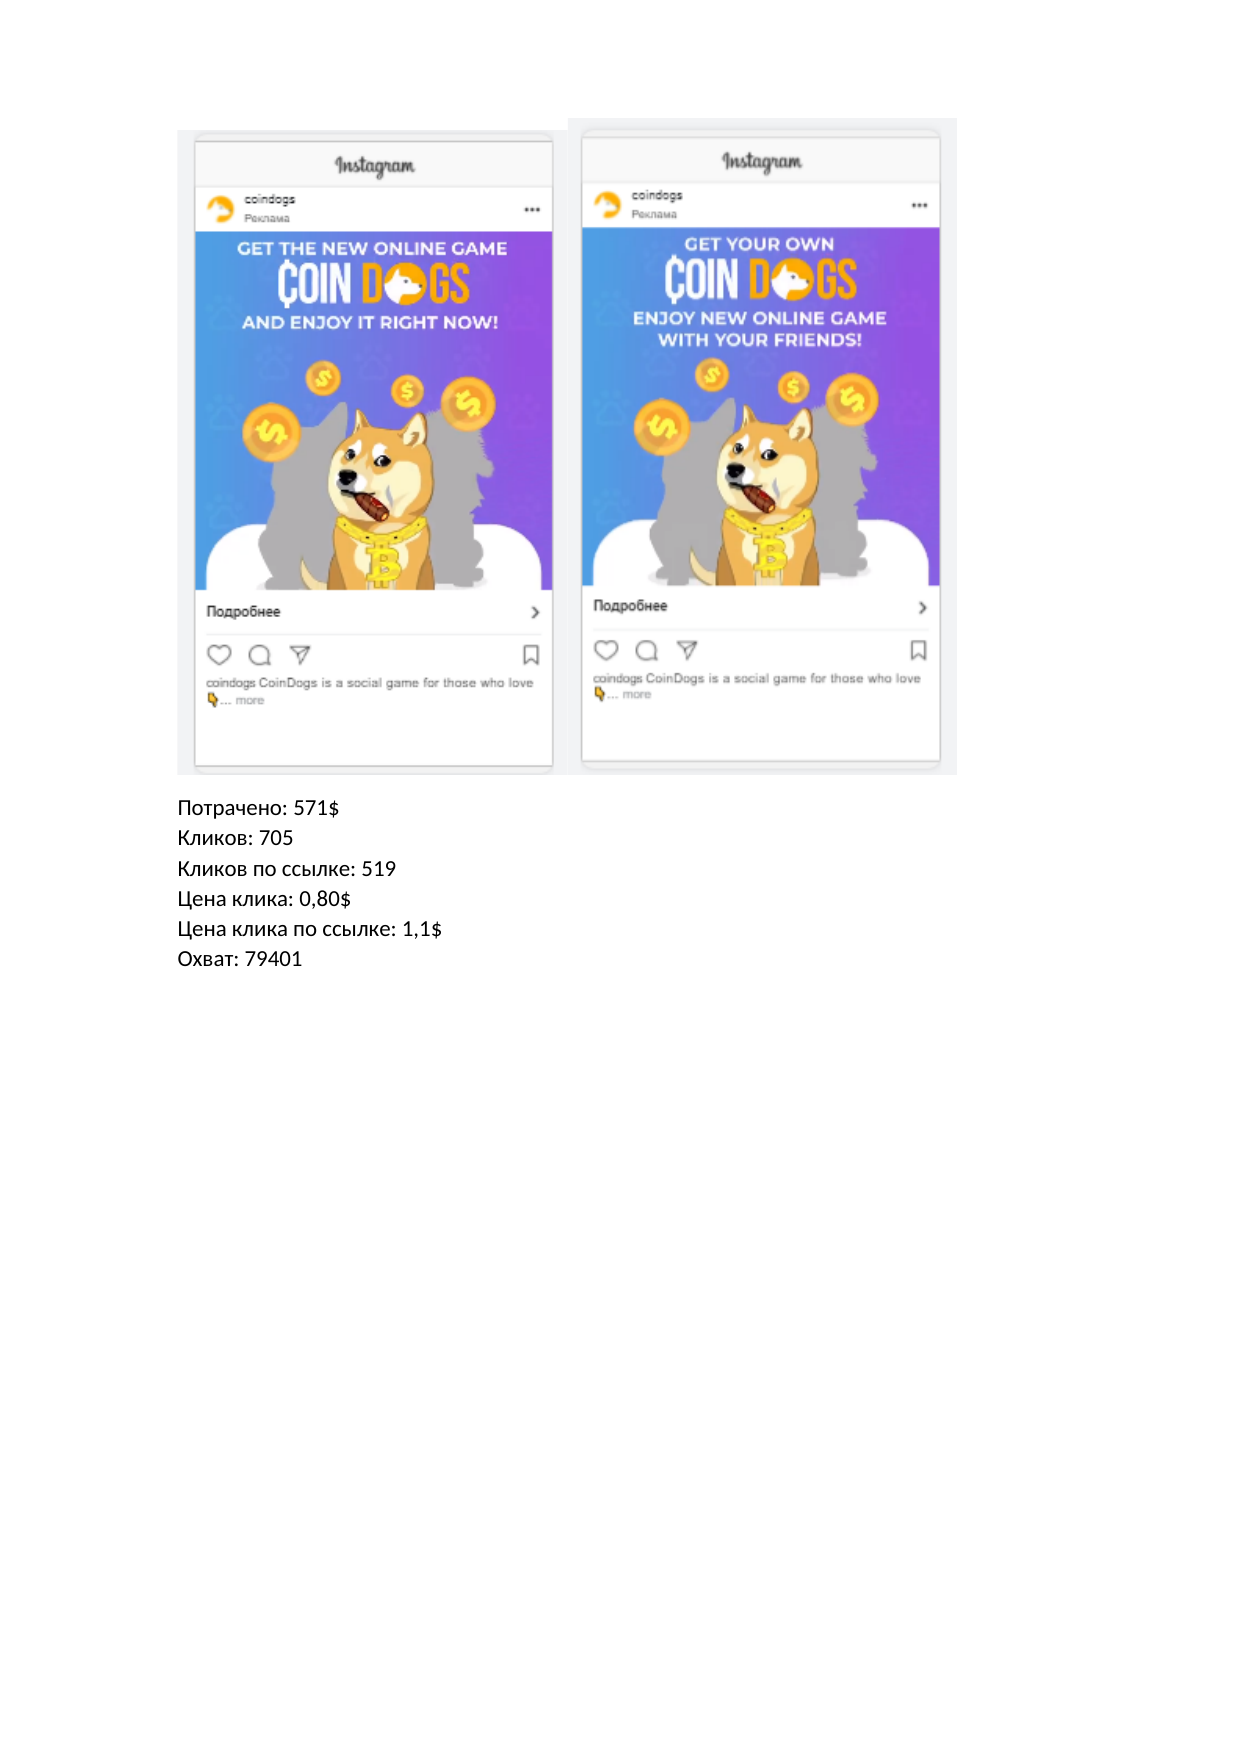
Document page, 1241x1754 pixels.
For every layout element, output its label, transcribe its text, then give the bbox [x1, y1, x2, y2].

picture [177, 118, 957, 775]
text Потрачено: 571$ Кликов: 705 Кликов по ссылке: 519 Цена клика: 0,80$ Цена клика по ссылке: 1,1$ Охват: 79401 [177, 793, 1152, 972]
